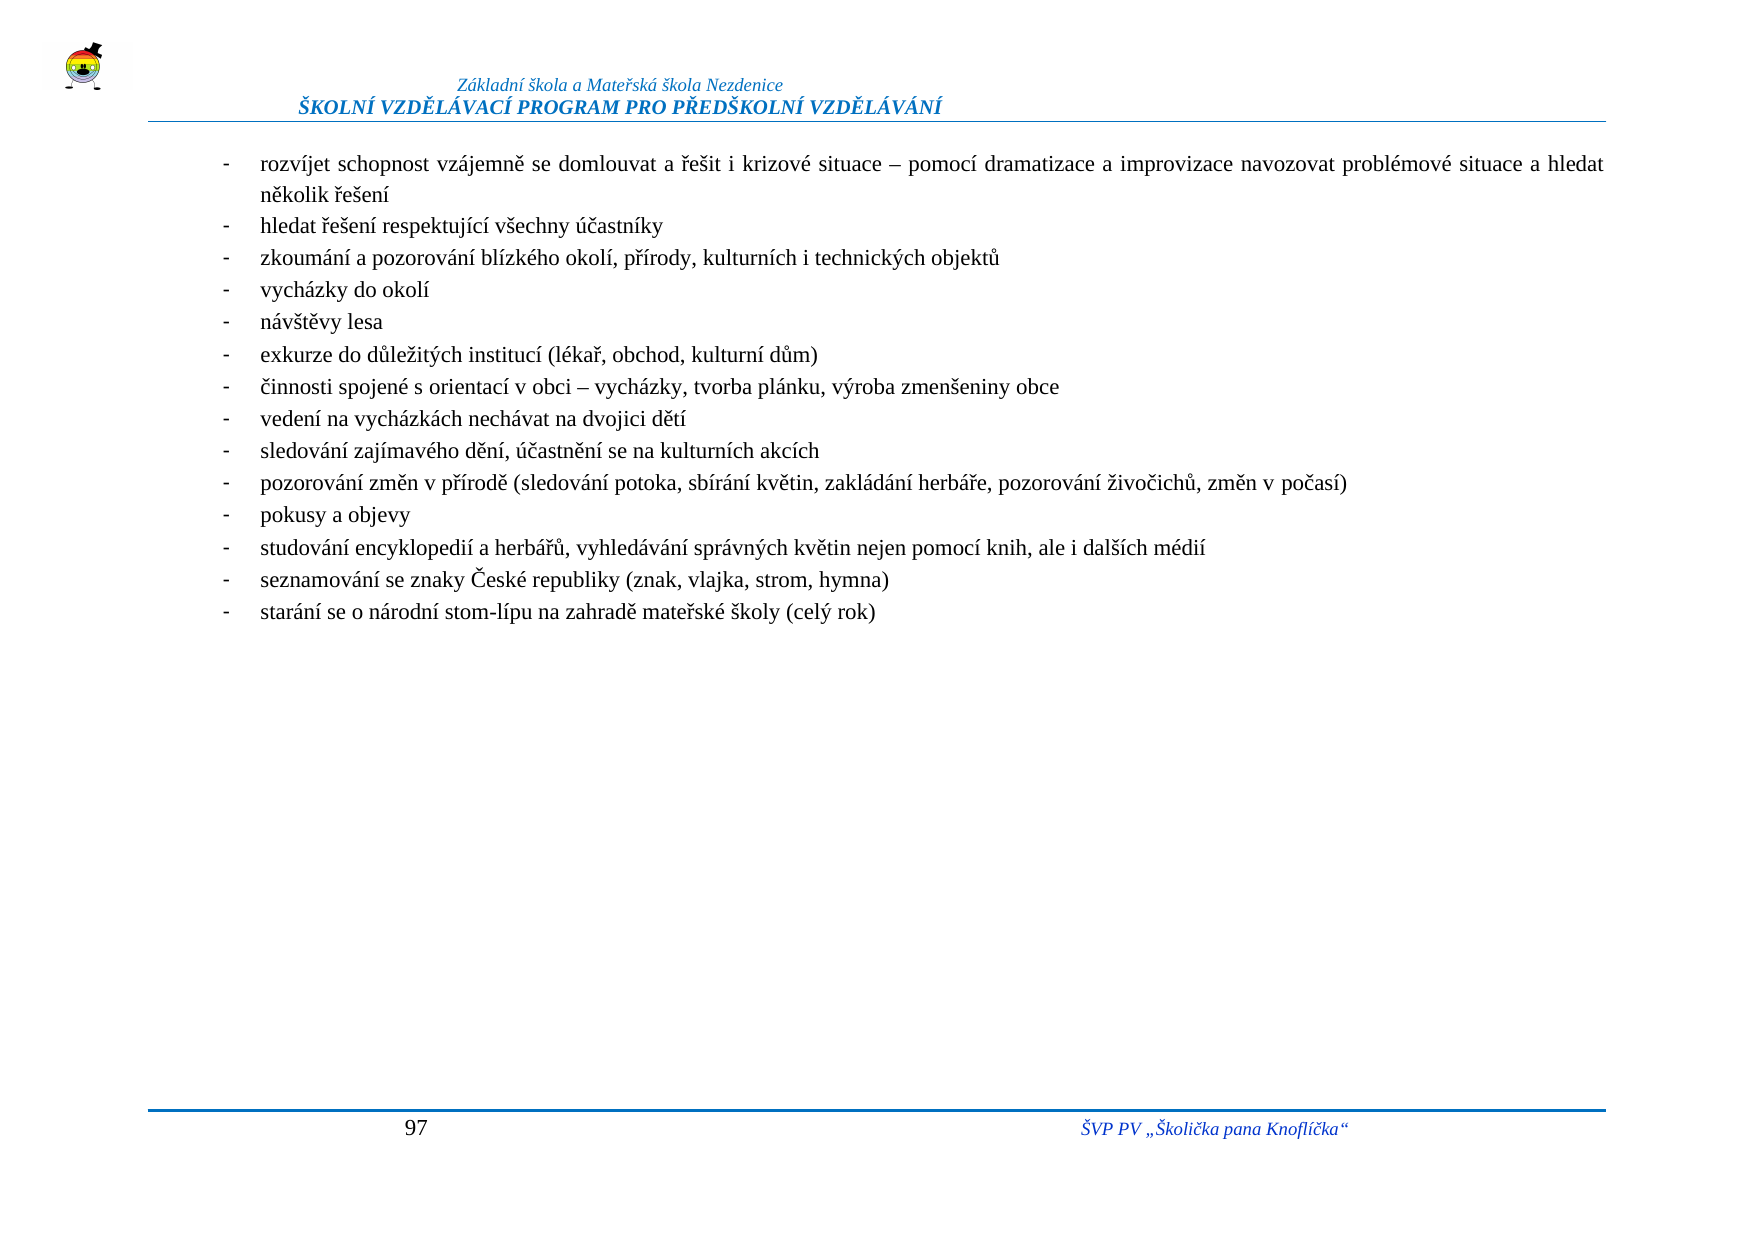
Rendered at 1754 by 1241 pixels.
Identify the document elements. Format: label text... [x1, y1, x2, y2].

list studování encyklopedií a herbářů, vyhledávání správných květin nejen pomocí knih, ale i dalších médií [223, 533, 1606, 561]
list rozvíjet schopnost vzájemně se domlouvat a řešit i krizové situace – pomocí dramatizace a improvizace navozovat problémové situace a hledat několik řešení [223, 149, 1606, 207]
list vycházky do okolí [223, 275, 1606, 303]
list pokusy a objevy [223, 501, 1606, 529]
list pozorování změn v přírodě (sledování potoka, sbírání květin, zakládání herbáře, pozorování živočichů, změn v počasí) [223, 468, 1606, 496]
list vedení na vycházkách nechávat na dvojici dětí [223, 404, 1606, 432]
list sledování zajímavého dění, účastnění se na kulturních akcích [223, 436, 1606, 464]
list zkoumání a pozorování blízkého okolí, přírody, kulturních i technických objektů [223, 243, 1606, 271]
picture [42, 42, 133, 90]
list starání se o národní stom-lípu na zahradě mateřské školy (celý rok) [223, 597, 1606, 625]
list činnosti spojené s orientací v obci – vycházky, tvorba plánku, výroba zmenšeniny obce [223, 372, 1606, 400]
list návštěvy lesa [223, 307, 1606, 336]
list hledat řešení respektující všechny účastníky [223, 211, 1606, 239]
list seznamování se znaky České republiky (znak, vlajka, strom, hymna) [223, 565, 1606, 593]
list exkurze do důležitých institucí (lékař, obchod, kulturní dům) [223, 340, 1606, 368]
